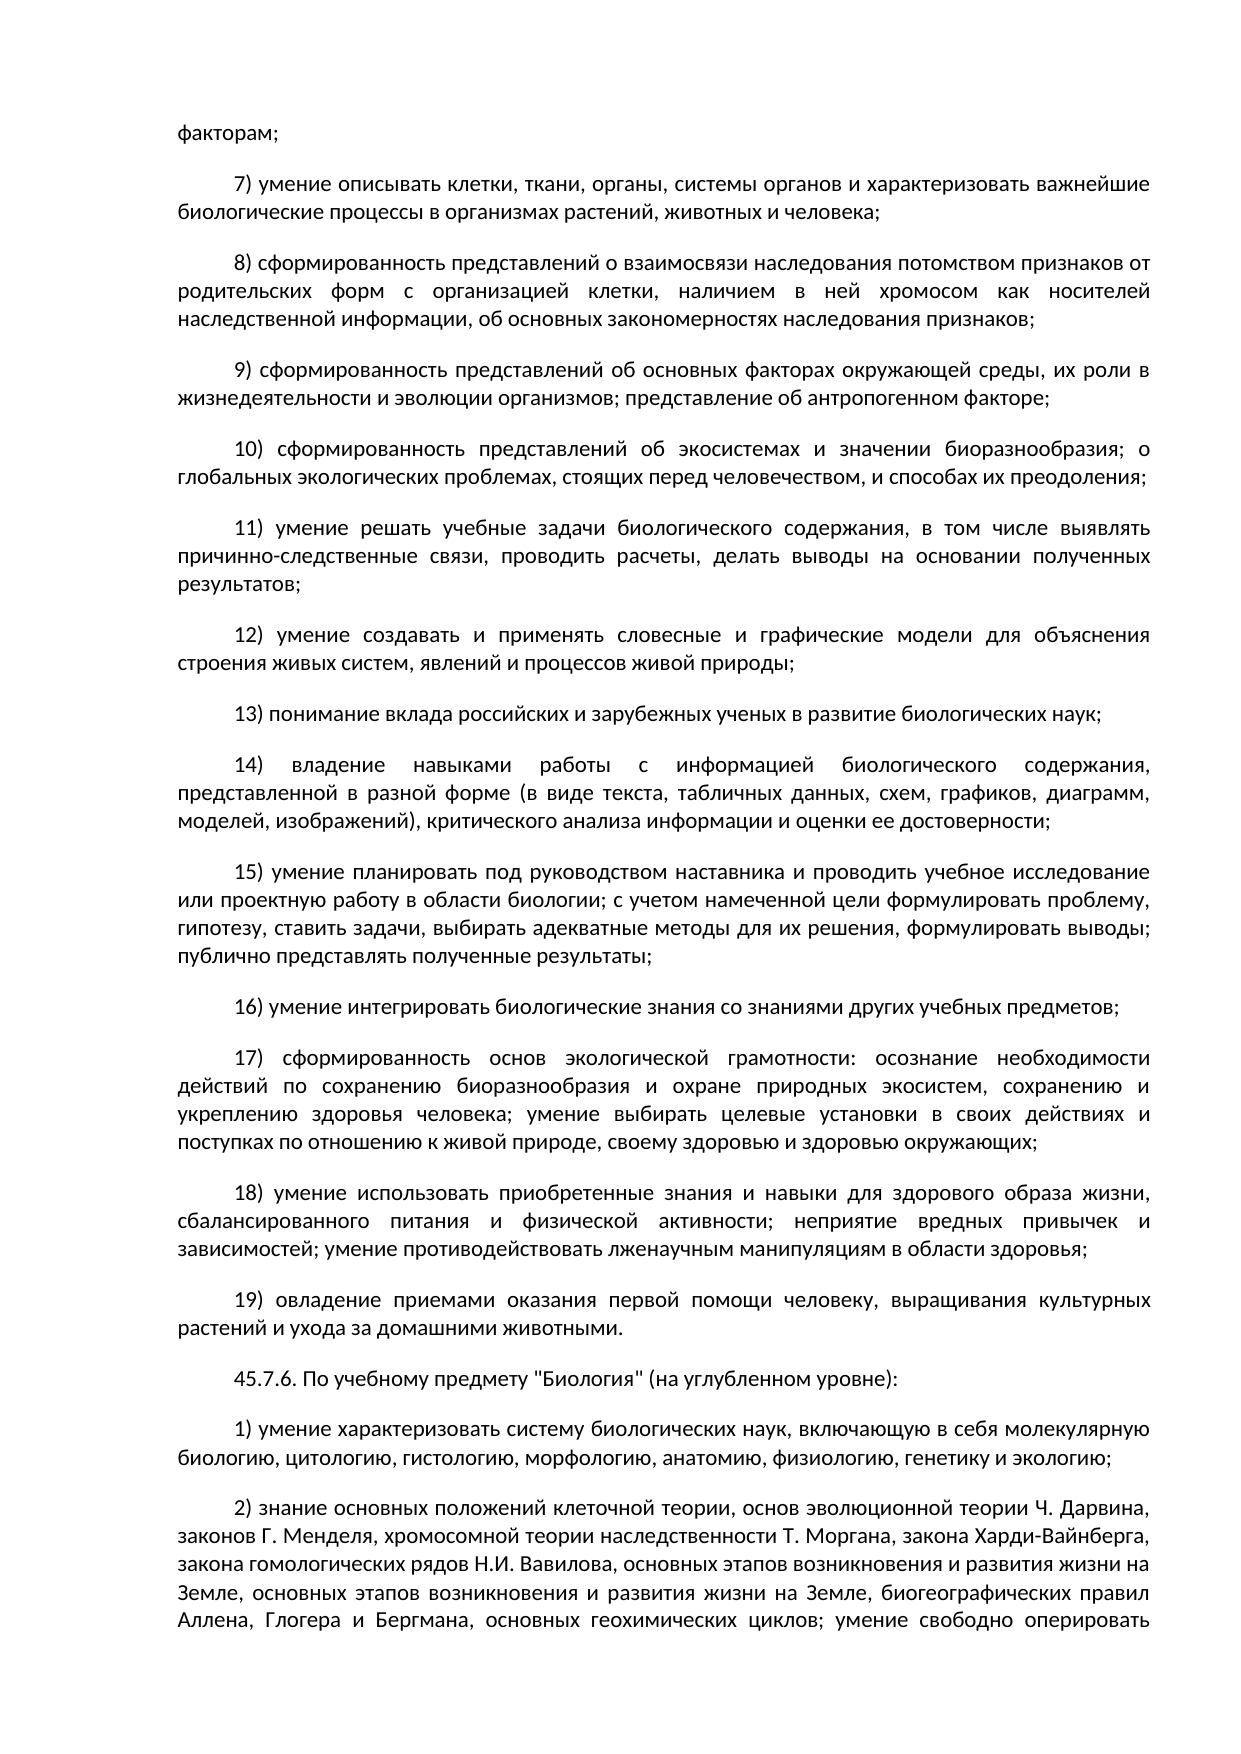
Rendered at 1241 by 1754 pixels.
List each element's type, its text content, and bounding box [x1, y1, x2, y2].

text 17) сформированность основ экологической грамотности: осознание необходимости действий по сохранению биоразнообразия и охране природных экосистем, сохранению и укреплению здоровья человека; умение выбирать целевые установки в своих действиях и поступках по отношению к живой природе, своему здоровью и здоровью окружающих; [177, 1043, 1152, 1155]
text 13) понимание вклада российских и зарубежных ученых в развитие биологических наук; [177, 699, 1152, 727]
text 10) сформированность представлений об экосистемах и значении биоразнообразия; о глобальных экологических проблемах, стоящих перед человечеством, и способах их преодоления; [177, 434, 1152, 490]
text 12) умение создавать и применять словесные и графические модели для объяснения строения живых систем, явлений и процессов живой природы; [177, 620, 1152, 676]
text 19) овладение приемами оказания первой помощи человеку, выращивания культурных растений и ухода за домашними животными. [177, 1285, 1152, 1341]
text 18) умение использовать приобретенные знания и навыки для здорового образа жизни, сбалансированного питания и физической активности; неприятие вредных привычек и зависимостей; умение противодействовать лженаучным манипуляциям в области здоровья; [177, 1178, 1152, 1262]
text 15) умение планировать под руководством наставника и проводить учебное исследование или проектную работу в области биологии; с учетом намеченной цели формулировать проблему, гипотезу, ставить задачи, выбирать адекватные методы для их решения, формулировать выводы; публично представлять полученные результаты; [177, 857, 1152, 969]
text 45.7.6. По учебному предмету "Биология" (на углубленном уровне): [177, 1364, 1152, 1392]
text 16) умение интегрировать биологические знания со знаниями других учебных предметов; [177, 992, 1152, 1020]
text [177, 118, 1152, 146]
text 7) умение описывать клетки, ткани, органы, системы органов и характеризовать важнейшие биологические процессы в организмах растений, животных и человека; [177, 169, 1152, 225]
text 1) умение характеризовать систему биологических наук, включающую в себя молекулярную биологию, цитологию, гистологию, морфологию, анатомию, физиологию, генетику и экологию; [177, 1414, 1152, 1471]
text 14) владение навыками работы с информацией биологического содержания, представленной в разной форме (в виде текста, табличных данных, схем, графиков, диаграмм, моделей, изображений), критического анализа информации и оценки ее достоверности; [177, 750, 1152, 834]
text 8) сформированность представлений о взаимосвязи наследования потомством признаков от родительских форм с организацией клетки, наличием в ней хромосом как носителей наследственной информации, об основных закономерностях наследования признаков; [177, 248, 1152, 332]
text 9) сформированность представлений об основных факторах окружающей среды, их роли в жизнедеятельности и эволюции организмов; представление об антропогенном факторе; [177, 355, 1152, 411]
text 11) умение решать учебные задачи биологического содержания, в том числе выявлять причинно-следственные связи, проводить расчеты, делать выводы на основании полученных результатов; [177, 513, 1152, 597]
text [177, 1493, 1152, 1634]
